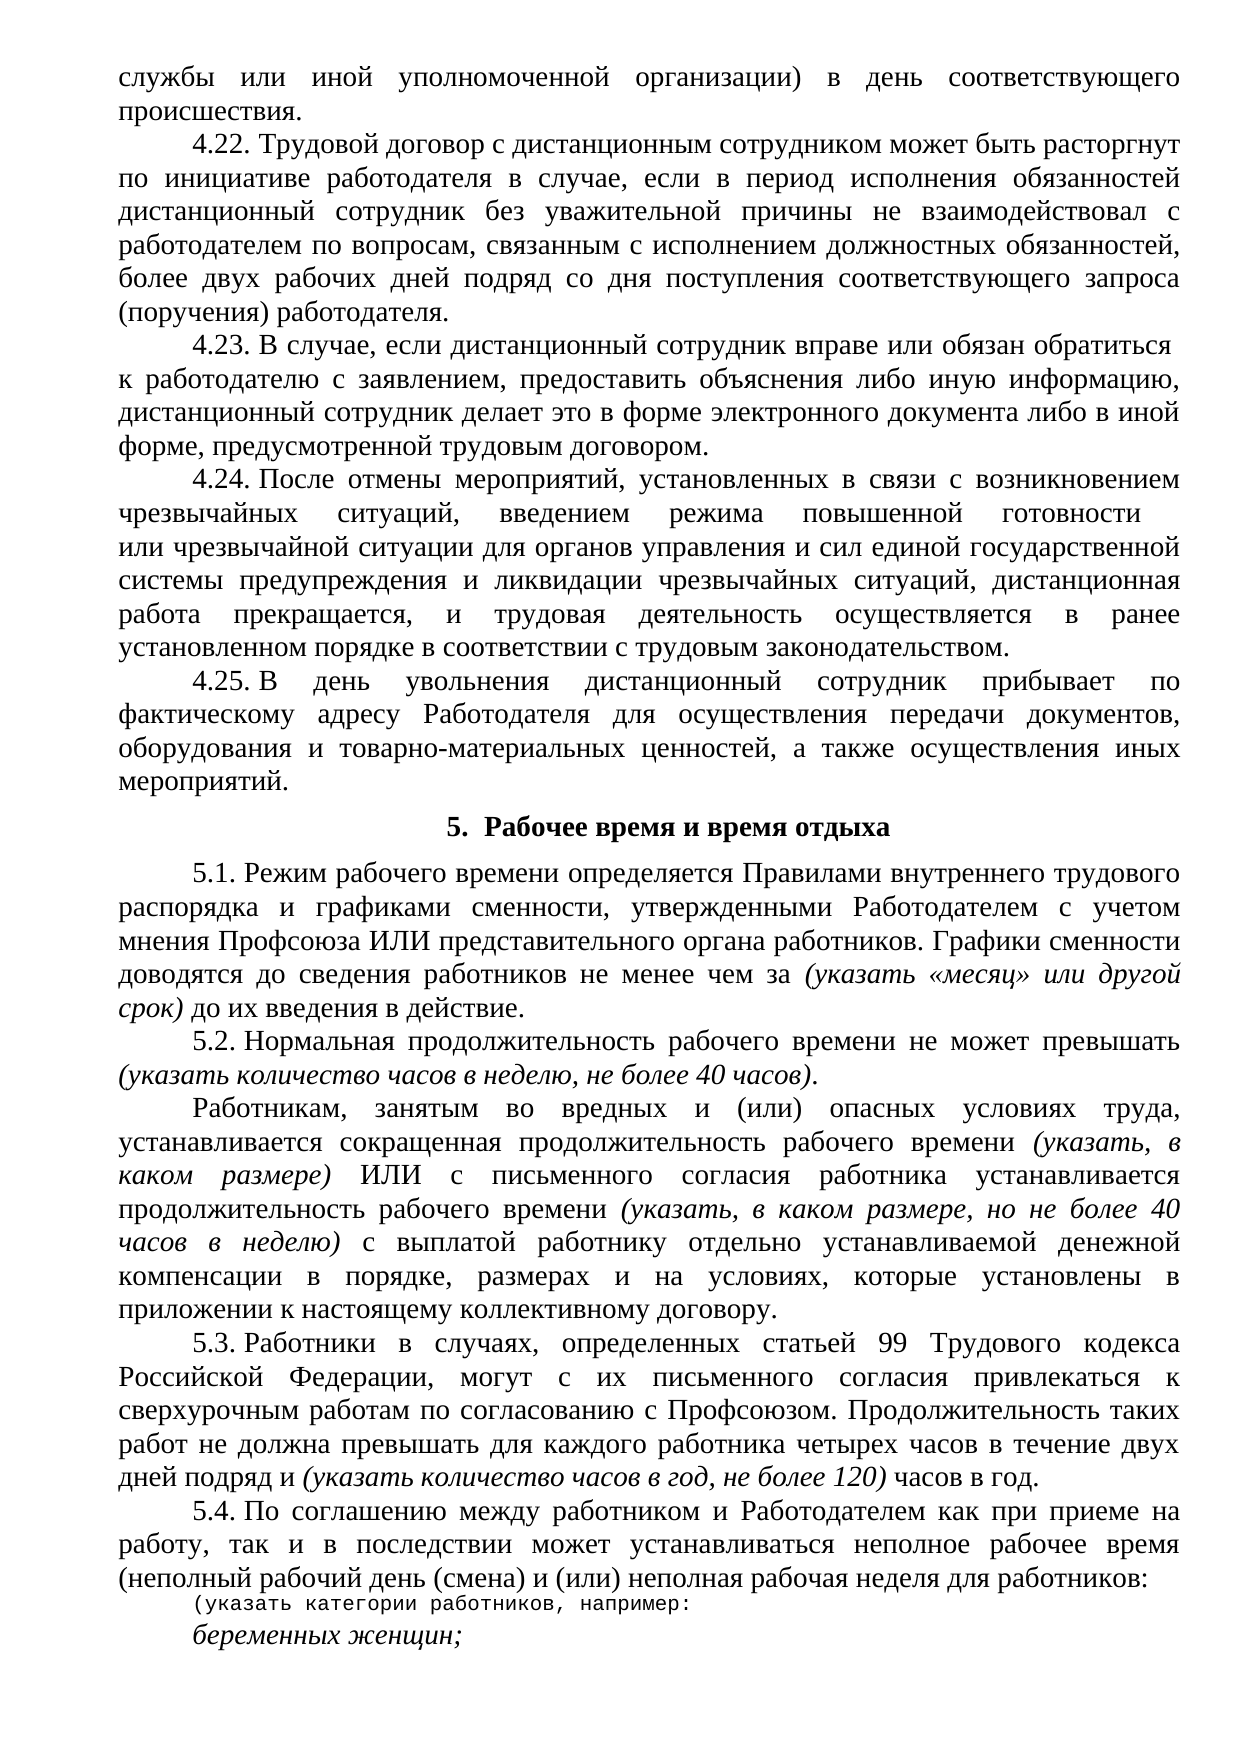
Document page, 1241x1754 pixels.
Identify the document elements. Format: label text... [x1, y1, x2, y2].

text Работникам, занятым во вредных и (или) опасных условиях труда, устанавливается сокращенная продолжительность рабочего времени ИЛИ с письменного согласия работника устанавливается продолжительность рабочего времени с выплатой работнику отдельно устанавливаемой денежной компенсации в порядке, размерах и на условиях, которые установлены в приложении к настоящему коллективному договору. [118, 1090, 1181, 1325]
list В случае, если дистанционный сотрудник вправе или обязан обратиться к работодателю с заявлением, предоставить объяснения либо иную информацию, дистанционный сотрудник делает это в форме электронного документа либо в иной форме, предусмотренной трудовым договором. [118, 327, 1181, 462]
list Режим рабочего времени определяется Правилами внутреннего трудового распорядка и графиками сменности, утвержденными Работодателем с учетом мнения Профсоюза ИЛИ представительного органа работников. Графики сменности доводятся до сведения работников не менее чем за до их введения в действие. [118, 856, 1181, 1023]
list По соглашению между работником и Работодателем как при приеме на работу, так и в последствии может устанавливаться неполное рабочее время (неполный рабочий день (смена) и (или) неполная рабочая неделя для работников: [118, 1493, 1181, 1593]
subtitle Рабочее время и время отдыха [156, 809, 1181, 843]
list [118, 59, 1181, 126]
list После отмены мероприятий, установленных в связи с возникновением чрезвычайных ситуаций, введением режима повышенной готовности или чрезвычайной ситуации для органов управления и сил единой государственной системы предупреждения и ликвидации чрезвычайных ситуаций, дистанционная работа прекращается, и трудовая деятельность осуществляется в ранее установленном порядке в соответствии с трудовым законодательством. [118, 462, 1181, 663]
list Нормальная продолжительность рабочего времени не может превышать ). [118, 1023, 1181, 1090]
list Трудовой договор с дистанционным сотрудником может быть расторгнут по инициативе работодателя в случае, если в период исполнения обязанностей дистанционный сотрудник без уважительной причины не взаимодействовал с работодателем по вопросам, связанным с исполнением должностных обязанностей, более двух рабочих дней подряд со дня поступления соответствующего запроса (поручения) работодателя. [118, 126, 1181, 327]
list Работники в случаях, определенных статьей 99 Трудового кодекса Российской Федерации, могут с их письменного согласия привлекаться к сверхурочным работам по согласованию с Профсоюзом. Продолжительность таких работ не должна превышать для каждого работника четырех часов в течение двух дней подряд и ) часов в год. [118, 1325, 1181, 1493]
list В день увольнения дистанционный сотрудник прибывает по фактическому адресу Работодателя для осуществления передачи документов, оборудования и товарно-материальных ценностей, а также осуществления иных мероприятий. [118, 663, 1181, 797]
